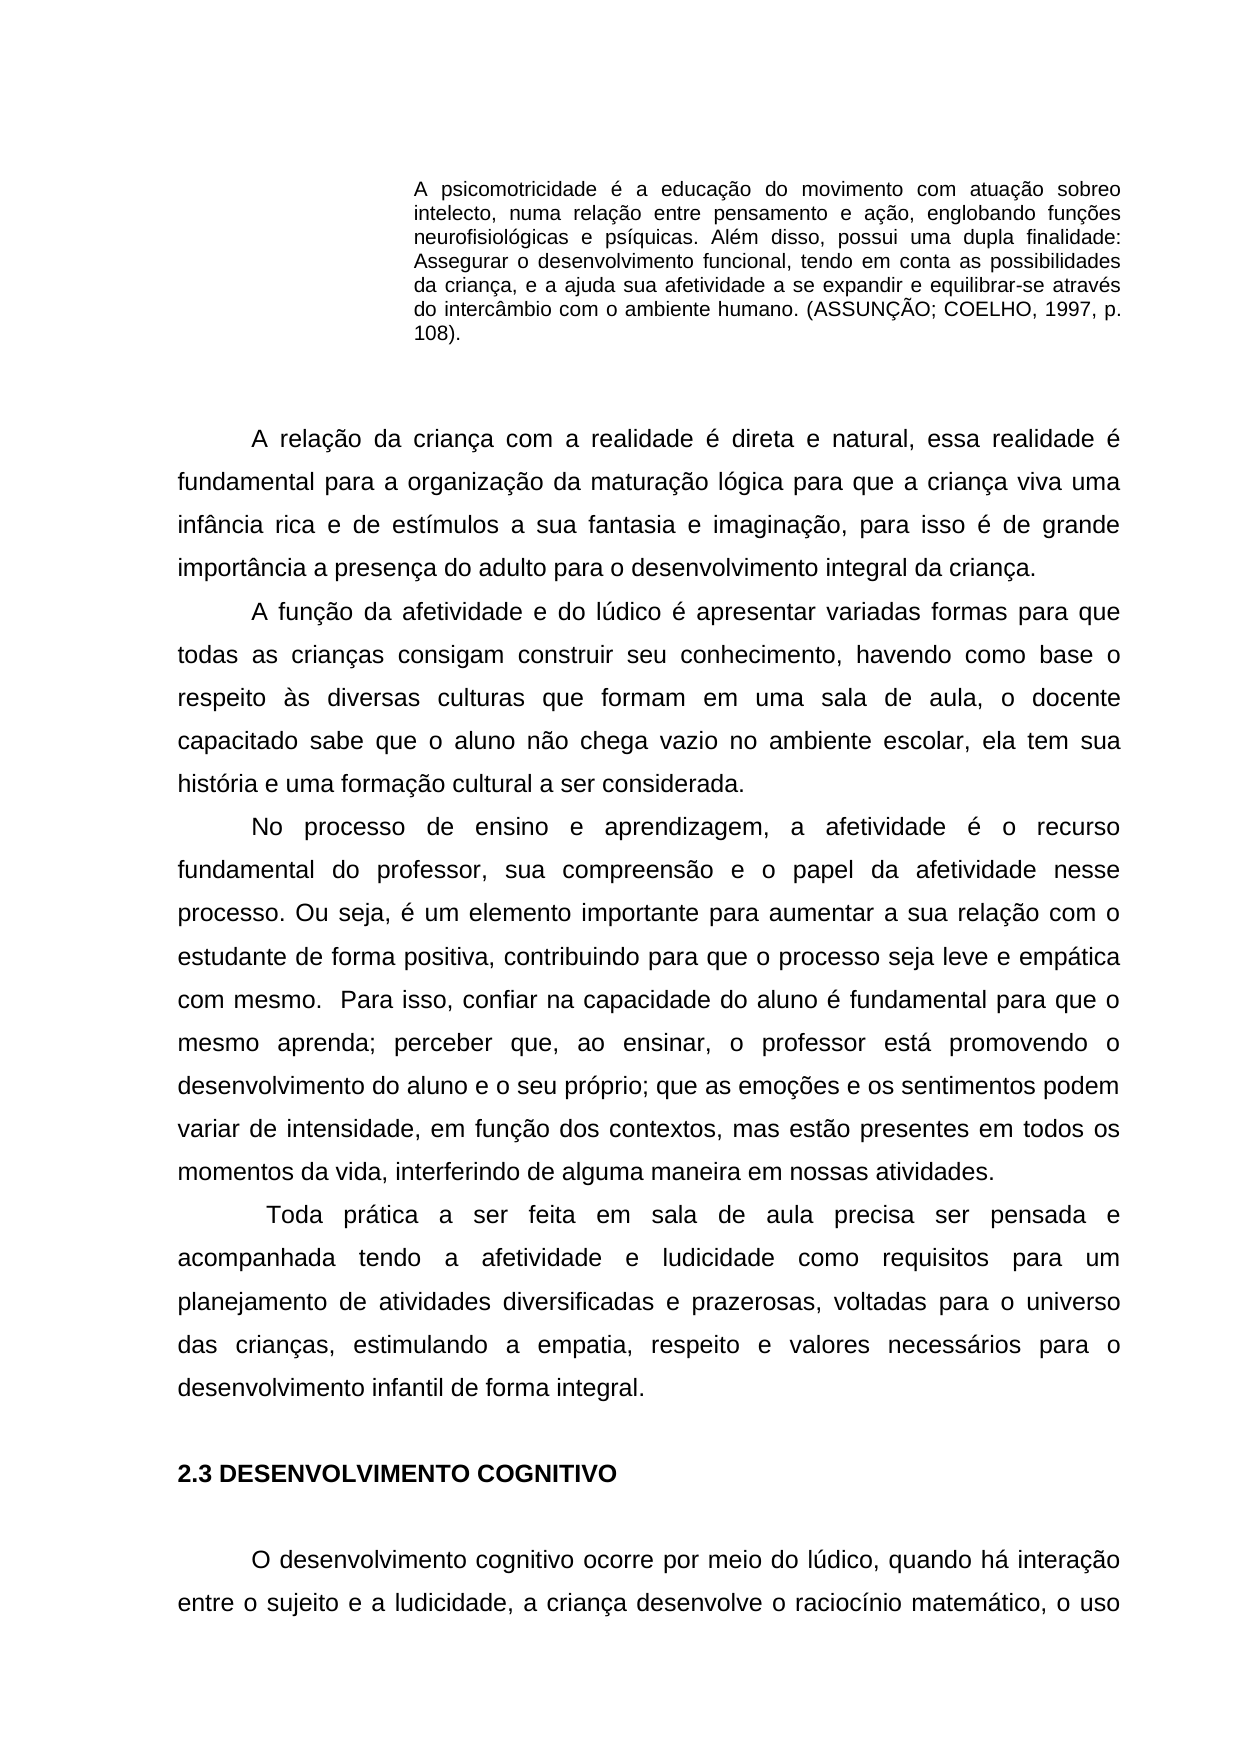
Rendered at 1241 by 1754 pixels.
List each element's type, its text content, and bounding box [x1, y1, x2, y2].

text A função da afetividade e do lúdico é apresentar variadas formas para que todas as crianças consigam construir seu conhecimento, havendo como base o respeito às diversas culturas que formam em uma sala de aula, o docente capacitado sabe que o aluno não chega vazio no ambiente escolar, ela tem sua história e uma formação cultural a ser considerada. [177, 596, 1122, 798]
text No processo de ensino e aprendizagem, a afetividade é o recurso fundamental do professor, sua compreensão e o papel da afetividade nesse processo. Ou seja, é um elemento importante para aumentar a sua relação com o estudante de forma positiva, contribuindo para que o processo seja leve e empática com mesmo. Para isso, confiar na capacidade do aluno é fundamental para que o mesmo aprenda; perceber que, ao ensinar, o professor está promovendo o desenvolvimento do aluno e o seu próprio; que as emoções e os sentimentos podem variar de intensidade, em função dos contextos, mas estão presentes em todos os momentos da vida, interferindo de alguma maneira em nossas atividades. [177, 812, 1122, 1186]
text 2.3 DESENVOLVIMENTO COGNITIVO [177, 1459, 1122, 1488]
text A psicomotricidade é a educação do movimento com atuação sobreo intelecto, numa relação entre pensamento e ação, englobando funções neurofisiológicas e psíquicas. Além disso, possui uma dupla finalidade: Assegurar o desenvolvimento funcional, tendo em conta as possibilidades da criança, e a ajuda sua afetividade a se expandir e equilibrar-se através do intercâmbio com o ambiente humano. (ASSUNÇÃO; COELHO, 1997, p. 108). [413, 177, 1122, 345]
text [177, 1545, 1122, 1617]
text Toda prática a ser feita em sala de aula precisa ser pensada e acompanhada tendo a afetividade e ludicidade como requisitos para um planejamento de atividades diversificadas e prazerosas, voltadas para o universo das crianças, estimulando a empatia, respeito e valores necessários para o desenvolvimento infantil de forma integral. [177, 1200, 1122, 1401]
text A relação da criança com a realidade é direta e natural, essa realidade é fundamental para a organização da maturação lógica para que a criança viva uma infância rica e de estímulos a sua fantasia e imaginação, para isso é de grande importância a presença do adulto para o desenvolvimento integral da criança. [177, 424, 1122, 582]
